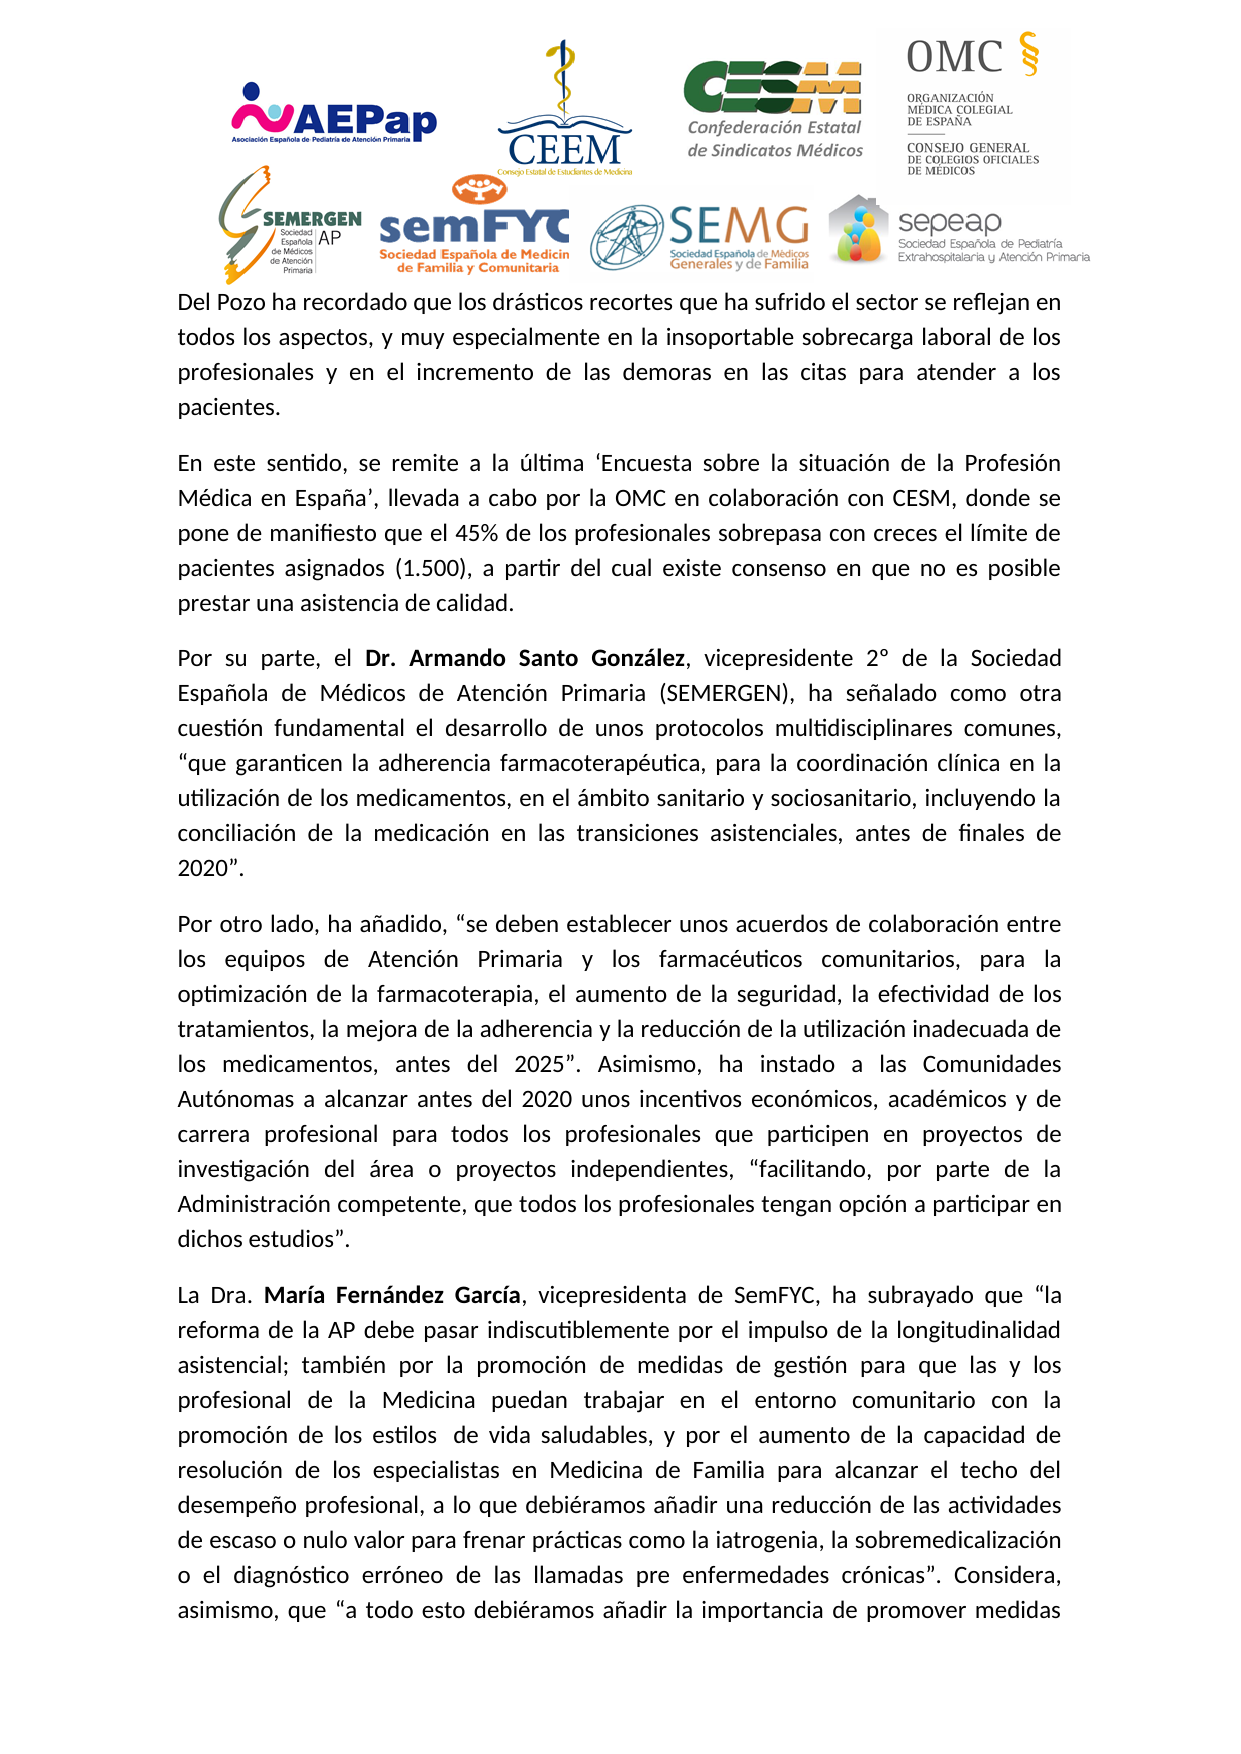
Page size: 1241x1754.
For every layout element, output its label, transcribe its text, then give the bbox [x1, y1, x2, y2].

text Del Pozo ha recordado que los drásticos recortes que ha sufrido el sector se reflejan en todos los aspectos, y muy especialmente en la insoportable sobrecarga laboral de los profesionales y en el incremento de las demoras en las citas para atender a los pacientes. [177, 112, 1063, 421]
picture [212, 28, 1099, 286]
text En este sentido, se remite a la última ‘Encuesta sobre la situación de la Profesión Médica en España’, llevada a cabo por la OMC en colaboración con CESM, donde se pone de manifiesto que el 45% de los profesionales sobrepasa con creces el límite de pacientes asignados (1.500), a partir del cual existe consenso en que no es posible prestar una asistencia de calidad. [177, 447, 1063, 617]
text Por su parte, el Dr. Armando Santo González, vicepresidente 2º de la Sociedad Española de Médicos de Atención Primaria (SEMERGEN), ha señalado como otra cuestión fundamental el desarrollo de unos protocolos multidisciplinares comunes, “que garanticen la adherencia farmacoterapéutica, para la coordinación clínica en la utilización de los medicamentos, en el ámbito sanitario y sociosanitario, incluyendo la conciliación de la medicación en las transiciones asistenciales, antes de finales de 2020”. [177, 642, 1063, 883]
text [177, 1279, 1063, 1625]
text Por otro lado, ha añadido, “se deben establecer unos acuerdos de colaboración entre los equipos de Atención Primaria y los farmacéuticos comunitarios, para la optimización de la farmacoterapia, el aumento de la seguridad, la efectividad de los tratamientos, la mejora de la adherencia y la reducción de la utilización inadecuada de los medicamentos, antes del 2025”. Asimismo, ha instado a las Comunidades Autónomas a alcanzar antes del 2020 unos incentivos económicos, académicos y de carrera profesional para todos los profesionales que participen en proyectos de investigación del área o proyectos independientes, “facilitando, por parte de la Administración competente, que todos los profesionales tengan opción a participar en dichos estudios”. [177, 908, 1063, 1254]
